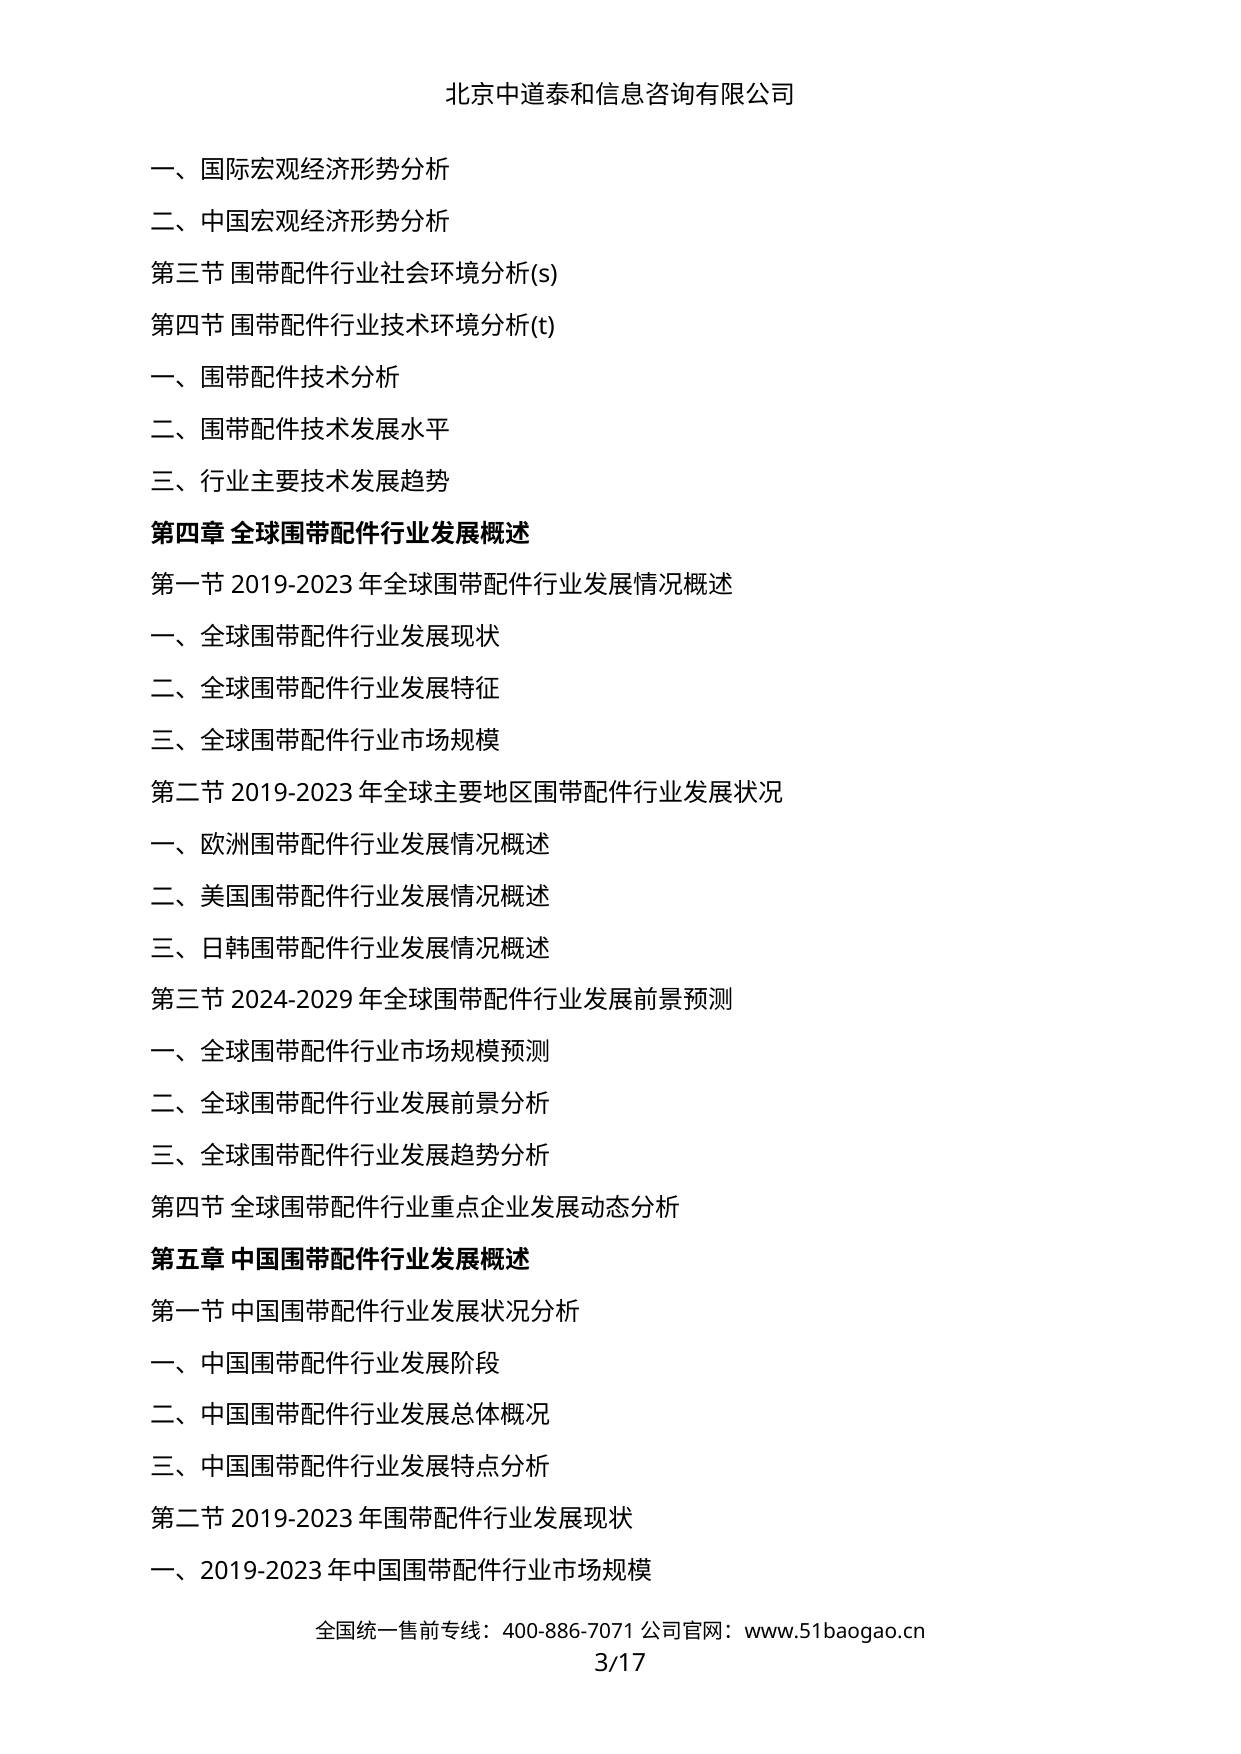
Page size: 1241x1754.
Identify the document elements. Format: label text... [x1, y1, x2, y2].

text 二、美国围带配件行业发展情况概述 [150, 876, 1090, 912]
text 一、国际宏观经济形势分析 [150, 150, 1090, 186]
text 一、欧洲围带配件行业发展情况概述 [150, 824, 1090, 861]
text 三、行业主要技术发展趋势 [150, 461, 1090, 497]
text 一、全球围带配件行业市场规模预测 [150, 1032, 1090, 1068]
text 三、中国围带配件行业发展特点分析 [150, 1447, 1090, 1483]
text 二、全球围带配件行业发展前景分析 [150, 1084, 1090, 1120]
text 第五章 中国围带配件行业发展概述 [150, 1239, 1090, 1276]
text 第一节 中国围带配件行业发展状况分析 [150, 1291, 1090, 1327]
text 一、围带配件技术分析 [150, 357, 1090, 394]
text 一、2019-2023年中国围带配件行业市场规模 [150, 1551, 1090, 1587]
text 第四章 全球围带配件行业发展概述 [150, 513, 1090, 549]
text 第二节 2019-2023年全球主要地区围带配件行业发展状况 [150, 772, 1090, 809]
text 第三节 围带配件行业社会环境分析(s) [150, 254, 1090, 290]
text 第四节 全球围带配件行业重点企业发展动态分析 [150, 1187, 1090, 1224]
text 二、中国宏观经济形势分析 [150, 202, 1090, 238]
text 二、中国围带配件行业发展总体概况 [150, 1395, 1090, 1431]
text 三、全球围带配件行业市场规模 [150, 721, 1090, 757]
text 二、全球围带配件行业发展特征 [150, 669, 1090, 705]
text 第二节 2019-2023年围带配件行业发展现状 [150, 1499, 1090, 1535]
text 二、围带配件技术发展水平 [150, 409, 1090, 446]
text 一、全球围带配件行业发展现状 [150, 617, 1090, 653]
text 三、全球围带配件行业发展趋势分析 [150, 1136, 1090, 1172]
text 第三节 2024-2029年全球围带配件行业发展前景预测 [150, 980, 1090, 1016]
text 一、中国围带配件行业发展阶段 [150, 1343, 1090, 1379]
text 第四节 围带配件行业技术环境分析(t) [150, 306, 1090, 342]
text 三、日韩围带配件行业发展情况概述 [150, 928, 1090, 964]
text 第一节 2019-2023年全球围带配件行业发展情况概述 [150, 565, 1090, 601]
